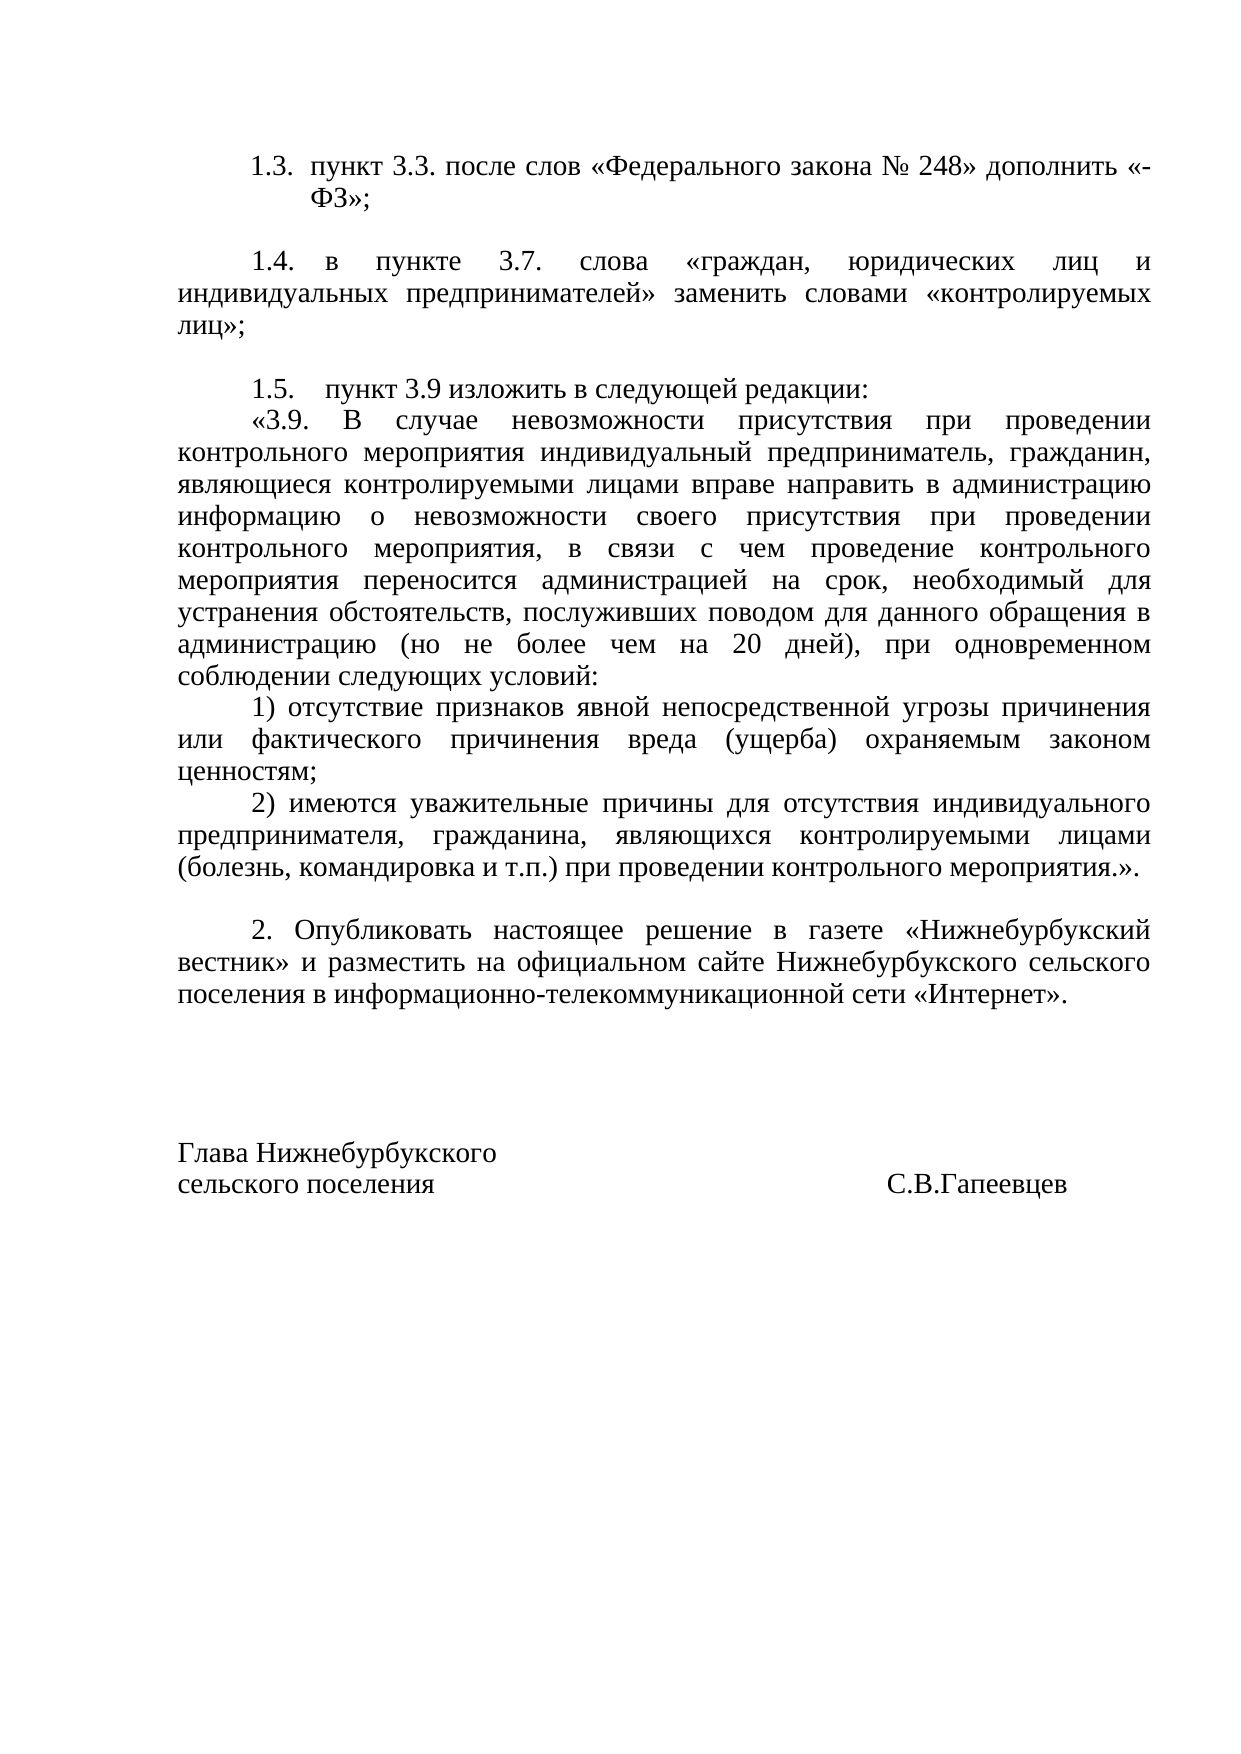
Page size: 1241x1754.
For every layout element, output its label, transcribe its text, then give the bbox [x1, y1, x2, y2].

title 2. Опубликовать настоящее решение в газете «Нижнебурбукский вестник» и разместить на официальном сайте Нижнебурбукского сельского поселения в информационно-телекоммуникационной сети «Интернет». [177, 914, 1152, 1009]
title 2) имеются уважительные причины для отсутствия индивидуального предпринимателя, гражданина, являющихся контролируемыми лицами (болезнь, командировка и т.п.) при проведении контрольного мероприятия.». [177, 787, 1152, 882]
title пункт 3.3. после слов «Федерального закона № 248» дополнить «-ФЗ»; [250, 150, 1152, 213]
title Глава Нижнебурбукского [177, 1137, 871, 1168]
title пункт 3.9 изложить в следующей редакции: [177, 373, 1152, 404]
title в пункте 3.7. слова «граждан, юридических лиц и индивидуальных предпринимателей» заменить словами «контролируемых лиц»; [177, 245, 1152, 341]
title 1) отсутствие признаков явной непосредственной угрозы причинения или фактического причинения вреда (ущерба) охраняемым законом ценностям; [177, 691, 1152, 787]
title «3.9. В случае невозможности присутствия при проведении контрольного мероприятия индивидуальный предприниматель, гражданин, являющиеся контролируемыми лицами вправе направить в администрацию информацию о невозможности своего присутствия при проведении контрольного мероприятия, в связи с чем проведение контрольного мероприятия переносится администрацией на срок, необходимый для устранения обстоятельств, послуживших поводом для данного обращения в администрацию (но не более чем на 20 дней), при одновременном соблюдении следующих условий: [177, 404, 1152, 691]
title сельского поселения С.В.Гапеевцев [177, 1168, 1152, 1200]
